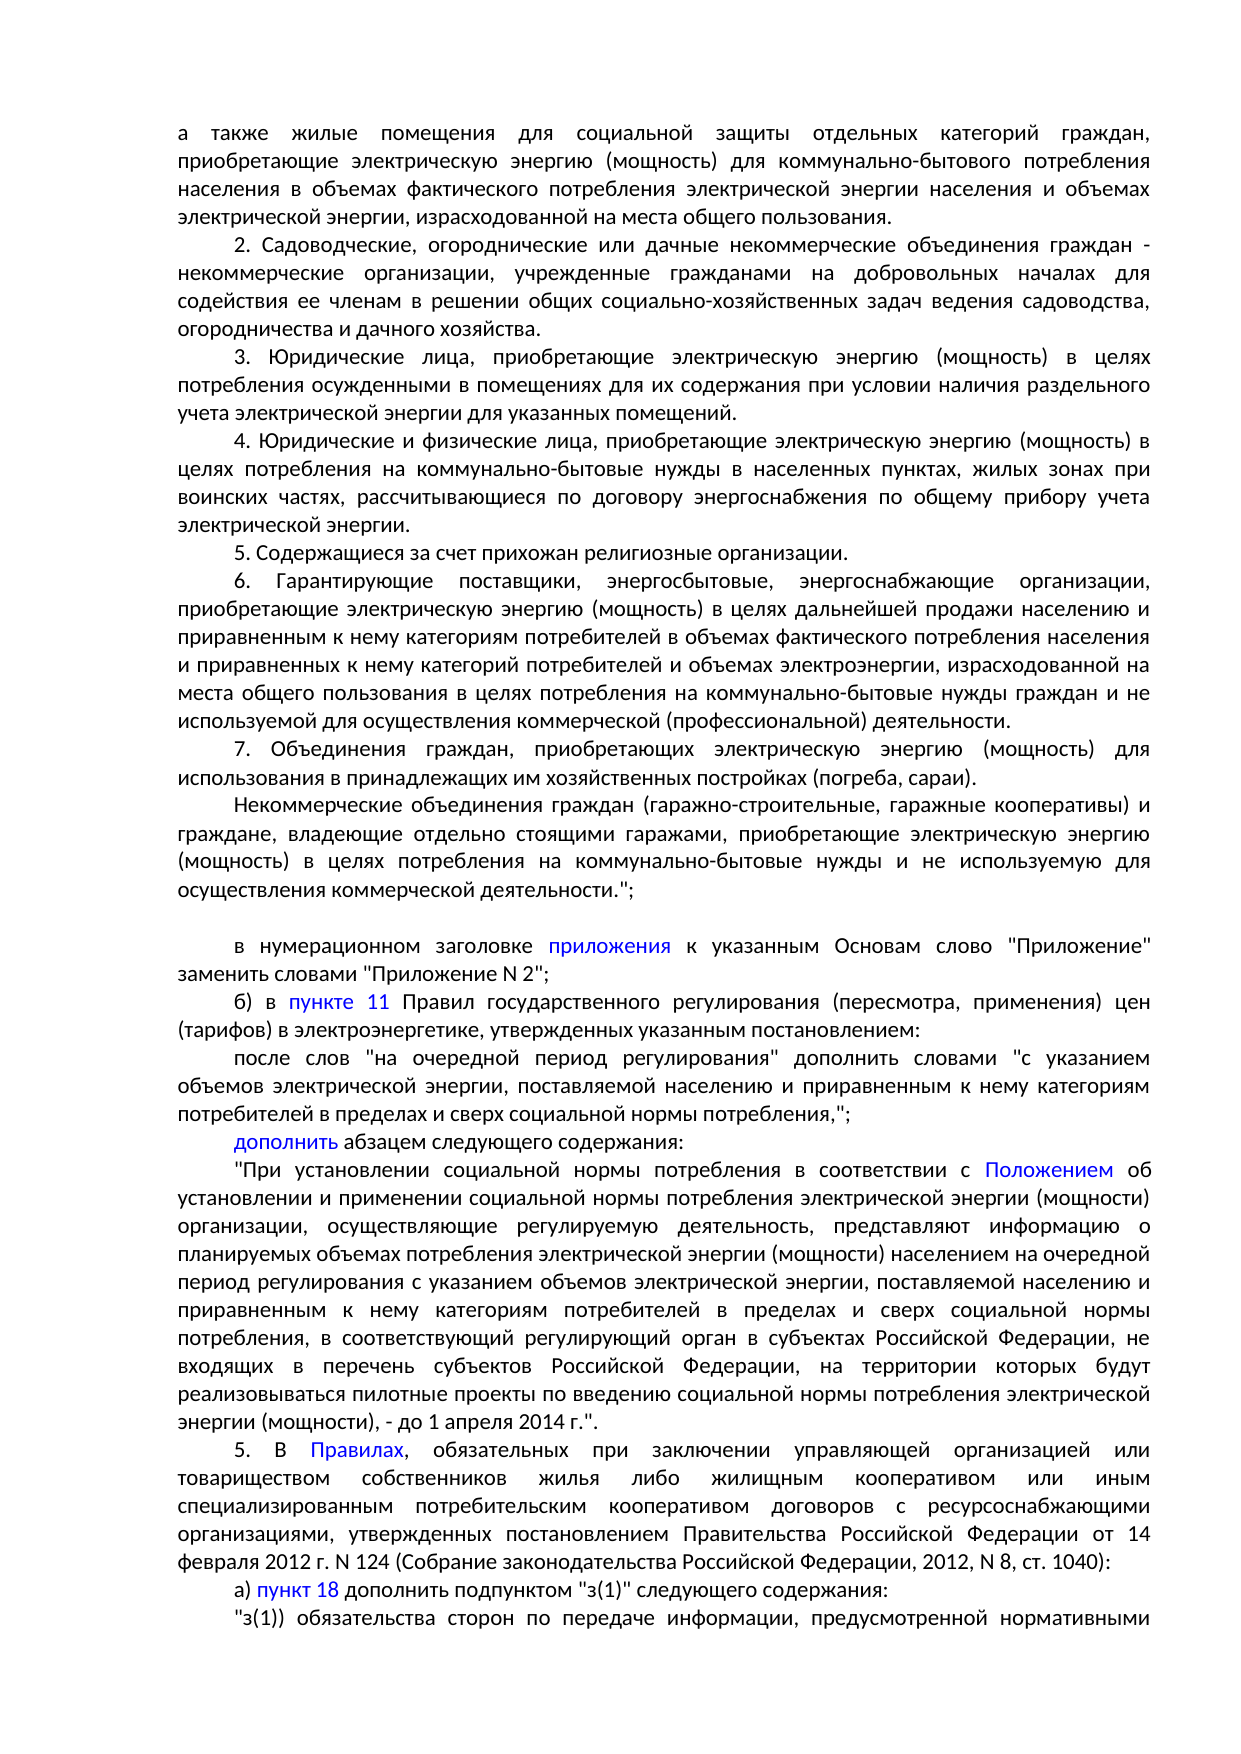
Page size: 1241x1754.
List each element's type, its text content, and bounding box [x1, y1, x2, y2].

text 2. Садоводческие, огороднические или дачные некоммерческие объединения граждан - некоммерческие организации, учрежденные гражданами на добровольных началах для содействия ее членам в решении общих социально-хозяйственных задач ведения садоводства, огородничества и дачного хозяйства. [177, 230, 1152, 342]
text а) пункт 18 дополнить подпунктом "з(1)" следующего содержания: [177, 1575, 1152, 1603]
text 3. Юридические лица, приобретающие электрическую энергию (мощность) в целях потребления осужденными в помещениях для их содержания при условии наличия раздельного учета электрической энергии для указанных помещений. [177, 342, 1152, 426]
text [177, 118, 1152, 230]
text 4. Юридические и физические лица, приобретающие электрическую энергию (мощность) в целях потребления на коммунально-бытовые нужды в населенных пунктах, жилых зонах при воинских частях, рассчитывающиеся по договору энергоснабжения по общему прибору учета электрической энергии. [177, 426, 1152, 538]
text "При установлении социальной нормы потребления в соответствии с Положением об установлении и применении социальной нормы потребления электрической энергии (мощности) организации, осуществляющие регулируемую деятельность, представляют информацию о планируемых объемах потребления электрической энергии (мощности) населением на очередной период регулирования с указанием объемов электрической энергии, поставляемой населению и приравненным к нему категориям потребителей в пределах и сверх социальной нормы потребления, в соответствующий регулирующий орган в субъектах Российской Федерации, не входящих в перечень субъектов Российской Федерации, на территории которых будут реализовываться пилотные проекты по введению социальной нормы потребления электрической энергии (мощности), - до 1 апреля 2014 г.". [177, 1155, 1152, 1435]
text б) в пункте 11 Правил государственного регулирования (пересмотра, применения) цен (тарифов) в электроэнергетике, утвержденных указанным постановлением: [177, 987, 1152, 1043]
text 5. В Правилах, обязательных при заключении управляющей организацией или товариществом собственников жилья либо жилищным кооперативом или иным специализированным потребительским кооперативом договоров с ресурсоснабжающими организациями, утвержденных постановлением Правительства Российской Федерации от 14 февраля 2012 г. N 124 (Собрание законодательства Российской Федерации, 2012, N 8, ст. 1040): [177, 1435, 1152, 1575]
text после слов "на очередной период регулирования" дополнить словами "с указанием объемов электрической энергии, поставляемой населению и приравненным к нему категориям потребителей в пределах и сверх социальной нормы потребления,"; [177, 1043, 1152, 1127]
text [177, 1603, 1152, 1631]
text в нумерационном заголовке приложения к указанным Основам слово "Приложение" заменить словами "Приложение N 2"; [177, 931, 1152, 987]
text 6. Гарантирующие поставщики, энергосбытовые, энергоснабжающие организации, приобретающие электрическую энергию (мощность) в целях дальнейшей продажи населению и приравненным к нему категориям потребителей в объемах фактического потребления населения и приравненных к нему категорий потребителей и объемах электроэнергии, израсходованной на места общего пользования в целях потребления на коммунально-бытовые нужды граждан и не используемой для осуществления коммерческой (профессиональной) деятельности. [177, 566, 1152, 734]
text 5. Содержащиеся за счет прихожан религиозные организации. [177, 538, 1152, 566]
text 7. Объединения граждан, приобретающих электрическую энергию (мощность) для использования в принадлежащих им хозяйственных постройках (погреба, сараи). [177, 734, 1152, 791]
text дополнить абзацем следующего содержания: [177, 1127, 1152, 1155]
text Некоммерческие объединения граждан (гаражно-строительные, гаражные кооперативы) и граждане, владеющие отдельно стоящими гаражами, приобретающие электрическую энергию (мощность) в целях потребления на коммунально-бытовые нужды и не используемую для осуществления коммерческой деятельности."; [177, 791, 1152, 903]
